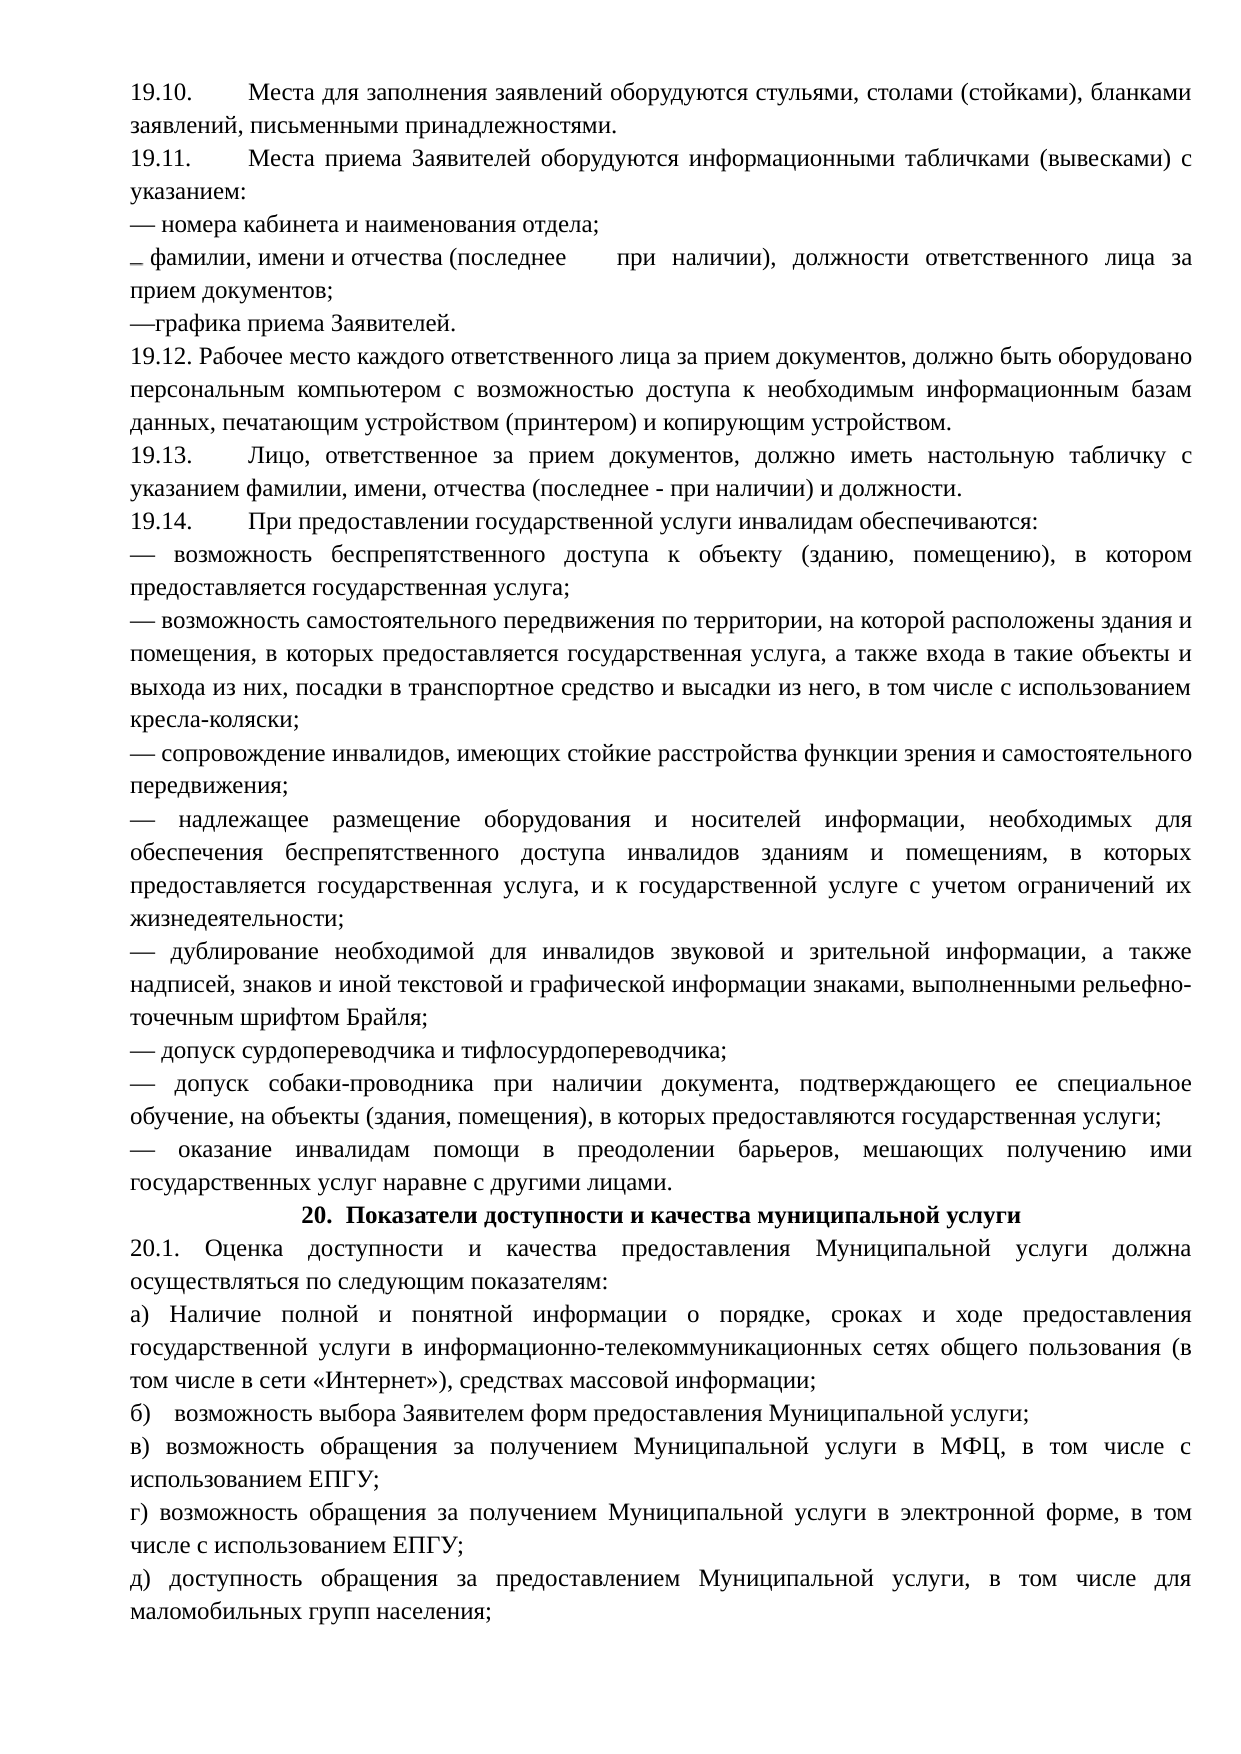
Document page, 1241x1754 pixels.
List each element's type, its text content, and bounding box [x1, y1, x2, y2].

list Места для заполнения заявлений оборудуются стульями, столами (стойками), бланками заявлений, письменными принадлежностями. [130, 77, 1193, 139]
text — допуск сурдопереводчика и тифлосурдопереводчика; [130, 1035, 1193, 1063]
text — возможность самостоятельного передвижения по территории, на которой расположены здания и помещения, в которых предоставляется государственная услуга, а также входа в такие объекты и выхода из них, посадки в транспортное средство и высадки из него, в том числе с использованием кресла-коляски; [130, 606, 1193, 733]
list При предоставлении государственной услуги инвалидам обеспечиваются: [130, 506, 1193, 535]
list Лицо, ответственное за прием документов, должно иметь настольную табличку с указанием фамилии, имени, отчества (последнее - при наличии) и должности. [130, 440, 1193, 502]
text —графика приема Заявителей. [130, 308, 1193, 337]
text — возможность беспрепятственного доступа к объекту (зданию, помещению), в котором предоставляется государственная услуга; [130, 539, 1193, 601]
text б) возможность выбора Заявителем форм предоставления Муниципальной услуги; [130, 1398, 1193, 1427]
text г) возможность обращения за получением Муниципальной услуги в электронной форме, в том числе с использованием ЕПГУ; [130, 1497, 1193, 1559]
list Места приема Заявителей оборудуются информационными табличками (вывесками) с указанием: [130, 143, 1193, 205]
text в) возможность обращения за получением Муниципальной услуги в МФЦ, в том числе с использованием ЕПГУ; [130, 1431, 1193, 1493]
text — надлежащее размещение оборудования и носителей информации, необходимых для обеспечения беспрепятственного доступа инвалидов зданиям и помещениям, в которых предоставляется государственная услуга, и к государственной услуге с учетом ограничений их жизнедеятельности; [130, 804, 1193, 931]
text 19.12. Рабочее место каждого ответственного лица за прием документов, должно быть оборудовано персональным компьютером с возможностью доступа к необходимым информационным базам данных, печатающим устройством (принтером) и копирующим устройством. [130, 341, 1193, 436]
text — сопровождение инвалидов, имеющих стойкие расстройства функции зрения и самостоятельного передвижения; [130, 738, 1193, 799]
text д) доступность обращения за предоставлением Муниципальной услуги, в том числе для маломобильных групп населения; [130, 1563, 1193, 1625]
text — дублирование необходимой для инвалидов звуковой и зрительной информации, а также надписей, знаков и иной текстовой и графической информации знаками, выполненными рельефно-точечным шрифтом Брайля; [130, 936, 1193, 1031]
text — оказание инвалидам помощи в преодолении барьеров, мешающих получению ими государственных услуг наравне с другими лицами. [130, 1134, 1193, 1196]
text — номера кабинета и наименования отдела; [130, 209, 1193, 238]
text 20.1. Оценка доступности и качества предоставления Муниципальной услуги должна осуществляться по следующим показателям: [130, 1233, 1193, 1295]
list Показатели доступности и качества муниципальной услуги [130, 1200, 1193, 1229]
text а) Наличие полной и понятной информации о порядке, сроках и ходе предоставления государственной услуги в информационно-телекоммуникационных сетях общего пользования (в том числе в сети «Интернет»), средствах массовой информации; [130, 1299, 1193, 1394]
text — допуск собаки-проводника при наличии документа, подтверждающего ее специальное обучение, на объекты (здания, помещения), в которых предоставляются государственная услуги; [130, 1068, 1193, 1129]
text фамилии, имени и отчества (последнее при наличии), должности ответственного лица за прием документов; [130, 242, 1193, 304]
